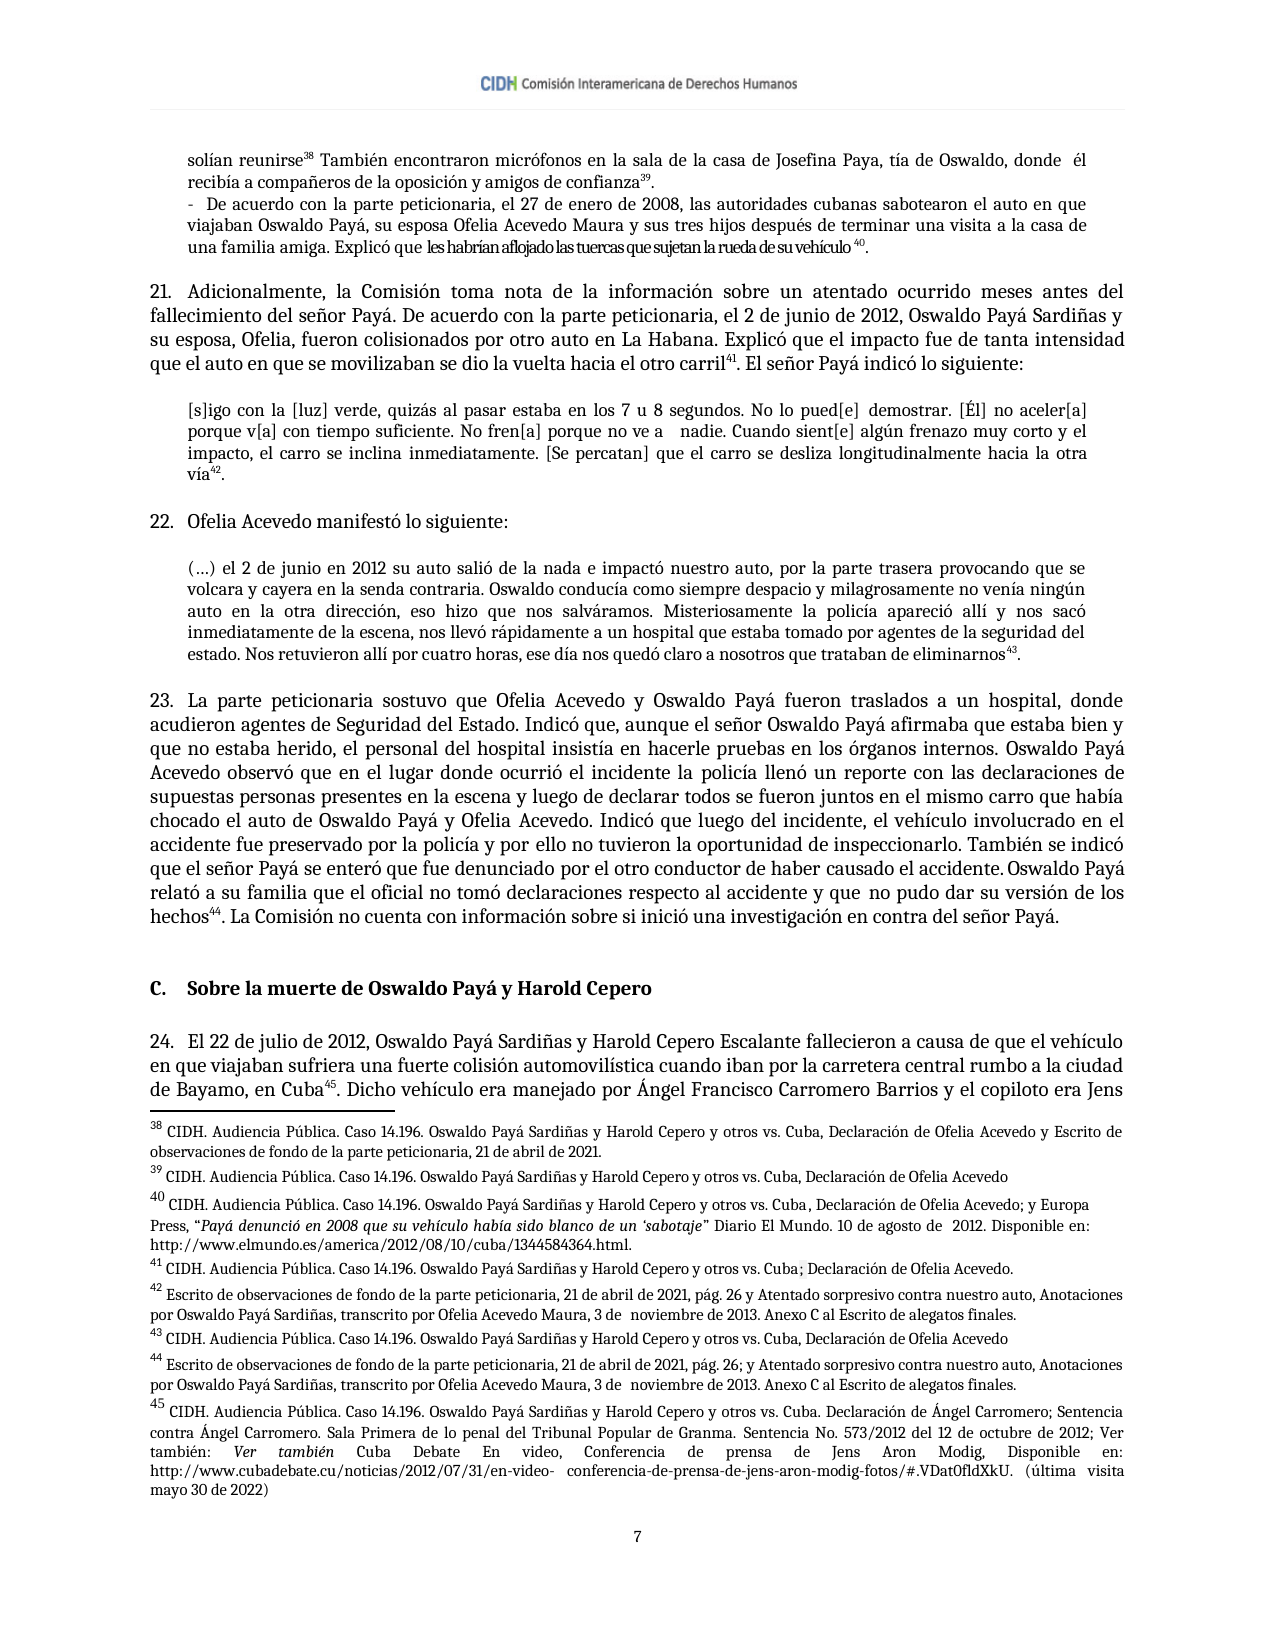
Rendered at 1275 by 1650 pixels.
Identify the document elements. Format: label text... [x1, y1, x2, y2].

list La parte peticionaria sostuvo que Ofelia Acevedo y Oswaldo Payá fueron traslados a un hospital, donde acudieron agentes de Seguridad del Estado. Indicó que, aunque el señor Oswaldo Payá afirmaba que estaba bien y que no estaba herido, el personal del hospital insistía en hacerle pruebas en los órganos internos. Oswaldo Payá Acevedo observó que en el lugar donde ocurrió el incidente la policía llenó un reporte con las declaraciones de supuestas personas presentes en la escena y luego de declarar todos se fueron juntos en el mismo carro que había chocado el auto de Oswaldo Payá y Ofelia Acevedo. Indicó que luego del incidente, el vehículo involucrado en el accidente fue preservado por la policía y por ello no tuvieron la oportunidad de inspeccionarlo. También se indicó que el señor Payá se enteró que fue denunciado por el otro conductor de haber causado el accidente. Oswaldo Payá relató a su familia que el oficial no tomó declaraciones respecto al accidente y que no pudo dar su versión de los hechos. La Comisión no cuenta con información sobre si inició una investigación en contra del señor Payá. [150, 689, 1125, 929]
subtitle C. Sobre la muerte de Oswaldo Payá y Harold Cepero [150, 977, 1125, 1001]
list El 22 de julio de 2012, Oswaldo Payá Sardiñas y Harold Cepero Escalante fallecieron a causa de que el vehículo en que viajaban sufriera una fuerte colisión automovilística cuando iban por la carretera central rumbo a la ciudad de Bayamo, en Cuba. Dicho vehículo era manejado por Ángel Francisco Carromero Barrios y el copiloto era Jens Aron Modig. El señor Carromero era Vicesecretario General de Nuevas Generaciones del Partido Popular de Madrid y el señor Modig era miembro de la Juventud Demócrata Cristiana de Suecia (KDU). Los dos fueron a Cuba como parte de un viaje organizado por el Christian Democratic International Center (KIC), una organización no gubernamental relacionada al Partido Demócrata Cristiano Sueco. Los señores Carromero y Modig se encontraban en Cuba con el objetivo de apoyar a otros miembros de movimientos cristianos demócratas y proveer apoyo financiero a las familias de disidentes cubanos vinculados al Proyecto Varela”. Se indicó que desde su llegada a Cuba los señores Carromero y Modig fueron seguidas de manera permanente por parte de agentes policiales. [150, 1029, 1125, 1101]
text [s]igo con la [luz] verde, quizás al pasar estaba en los 7 u 8 segundos. No lo pued[e] demostrar. [Él] no aceler[a] porque v[a] con tiempo suficiente. No fren[a] porque no ve a nadie. Cuando sient[e] algún frenazo muy corto y el impacto, el carro se inclina inmediatamente. [Se percatan] que el carro se desliza longitudinalmente hacia la otra vía. [187, 399, 1087, 485]
picture [475, 75, 800, 93]
text (…) el 2 de junio en 2012 su auto salió de la nada e impactó nuestro auto, por la parte trasera provocando que se volcara y cayera en la senda contraria. Oswaldo conducía como siempre despacio y milagrosamente no venía ningún auto en la otra dirección, eso hizo que nos salváramos. Misteriosamente la policía apareció allí y nos sacó inmediatamente de la escena, nos llevó rápidamente a un hospital que estaba tomado por agentes de la seguridad del estado. Nos retuvieron allí por cuatro horas, ese día nos quedó claro a nosotros que trataban de eliminarnos. [187, 557, 1087, 665]
list Adicionalmente, la Comisión toma nota de la información sobre un atentado ocurrido meses antes del fallecimiento del señor Payá. De acuerdo con la parte peticionaria, el 2 de junio de 2012, Oswaldo Payá Sardiñas y su esposa, Ofelia, fueron colisionados por otro auto en La Habana. Explicó que el impacto fue de tanta intensidad que el auto en que se movilizaban se dio la vuelta hacia el otro carril. El señor Payá indicó lo siguiente: [150, 279, 1125, 375]
list De acuerdo con la parte peticionaria, el 27 de enero de 2008, las autoridades cubanas sabotearon el auto en que viajaban Oswaldo Payá, su esposa Ofelia Acevedo Maura y sus tres hijos después de terminar una visita a la casa de una familia amiga. Explicó que les habrían aflojado las tuercas que sujetan la rueda de su vehículo . [187, 193, 1087, 258]
list Ofelia Acevedo manifestó lo siguiente: [150, 509, 1125, 533]
